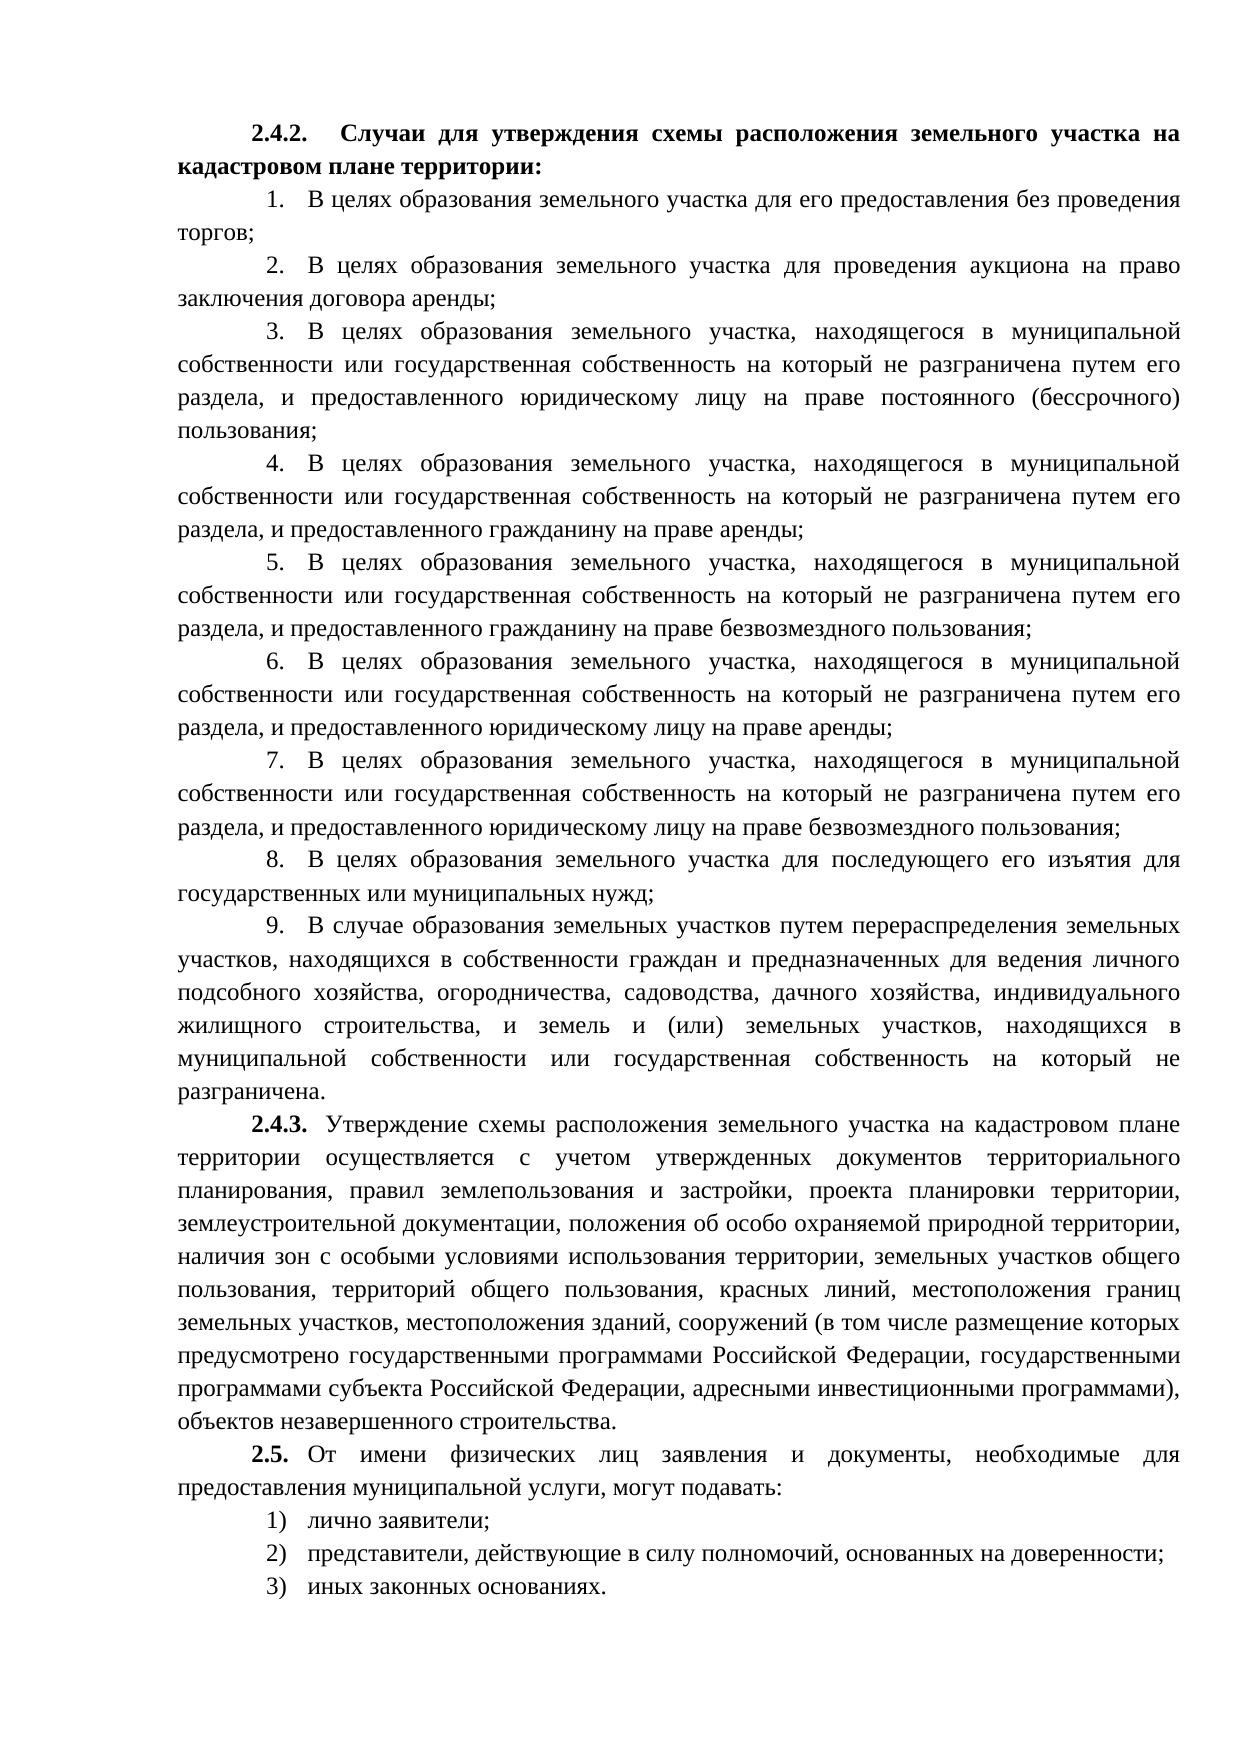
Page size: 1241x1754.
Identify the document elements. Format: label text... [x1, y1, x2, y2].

list В целях образования земельного участка, находящегося в муниципальной собственности или государственная собственность на который не разграничена путем его раздела, и предоставленного гражданину на праве безвозмездного пользования; [177, 547, 1181, 642]
list В целях образования земельного участка, находящегося в муниципальной собственности или государственная собственность на который не разграничена путем его раздела, и предоставленного гражданину на праве аренды; [177, 448, 1181, 543]
text 2.4.3. Утверждение схемы расположения земельного участка на кадастровом плане территории осуществляется с учетом утвержденных документов территориального планирования, правил землепользования и застройки, проекта планировки территории, землеустроительной документации, положения об особо охраняемой природной территории, наличия зон с особыми условиями использования территории, земельных участков общего пользования, территорий общего пользования, красных линий, местоположения границ земельных участков, местоположения зданий, сооружений (в том числе размещение которых предусмотрено государственными программами Российской Федерации, государственными программами субъекта Российской Федерации, адресными инвестиционными программами), объектов незавершенного строительства. [177, 1109, 1181, 1435]
list В случае образования земельных участков путем перераспределения земельных участков, находящихся в собственности граждан и предназначенных для ведения личного подсобного хозяйства, огородничества, садоводства, дачного хозяйства, индивидуального жилищного строительства, и земель и (или) земельных участков, находящихся в муниципальной собственности или государственная собственность на который не разграничена. [177, 911, 1181, 1104]
text 1) лично заявители; [177, 1505, 1181, 1534]
text 2.5. От имени физических лиц заявления и документы, необходимые для предоставления муниципальной услуги, могут подавать: [177, 1439, 1181, 1501]
list В целях образования земельного участка, находящегося в муниципальной собственности или государственная собственность на который не разграничена путем его раздела, и предоставленного юридическому лицу на праве постоянного (бессрочного) пользования; [177, 316, 1181, 444]
list В целях образования земельного участка для его предоставления без проведения торгов; [177, 184, 1181, 246]
text 2) представители, действующие в силу полномочий, основанных на доверенности; [177, 1538, 1181, 1567]
text 2.4.2. Случаи для утверждения схемы расположения земельного участка на кадастровом плане территории: [177, 118, 1181, 180]
list В целях образования земельного участка, находящегося в муниципальной собственности или государственная собственность на который не разграничена путем его раздела, и предоставленного юридическому лицу на праве безвозмездного пользования; [177, 746, 1181, 840]
list В целях образования земельного участка, находящегося в муниципальной собственности или государственная собственность на который не разграничена путем его раздела, и предоставленного юридическому лицу на праве аренды; [177, 646, 1181, 741]
list В целях образования земельного участка для проведения аукциона на право заключения договора аренды; [177, 250, 1181, 312]
text 3) иных законных основаниях. [177, 1571, 1181, 1600]
list В целях образования земельного участка для последующего его изъятия для государственных или муниципальных нужд; [177, 844, 1181, 906]
